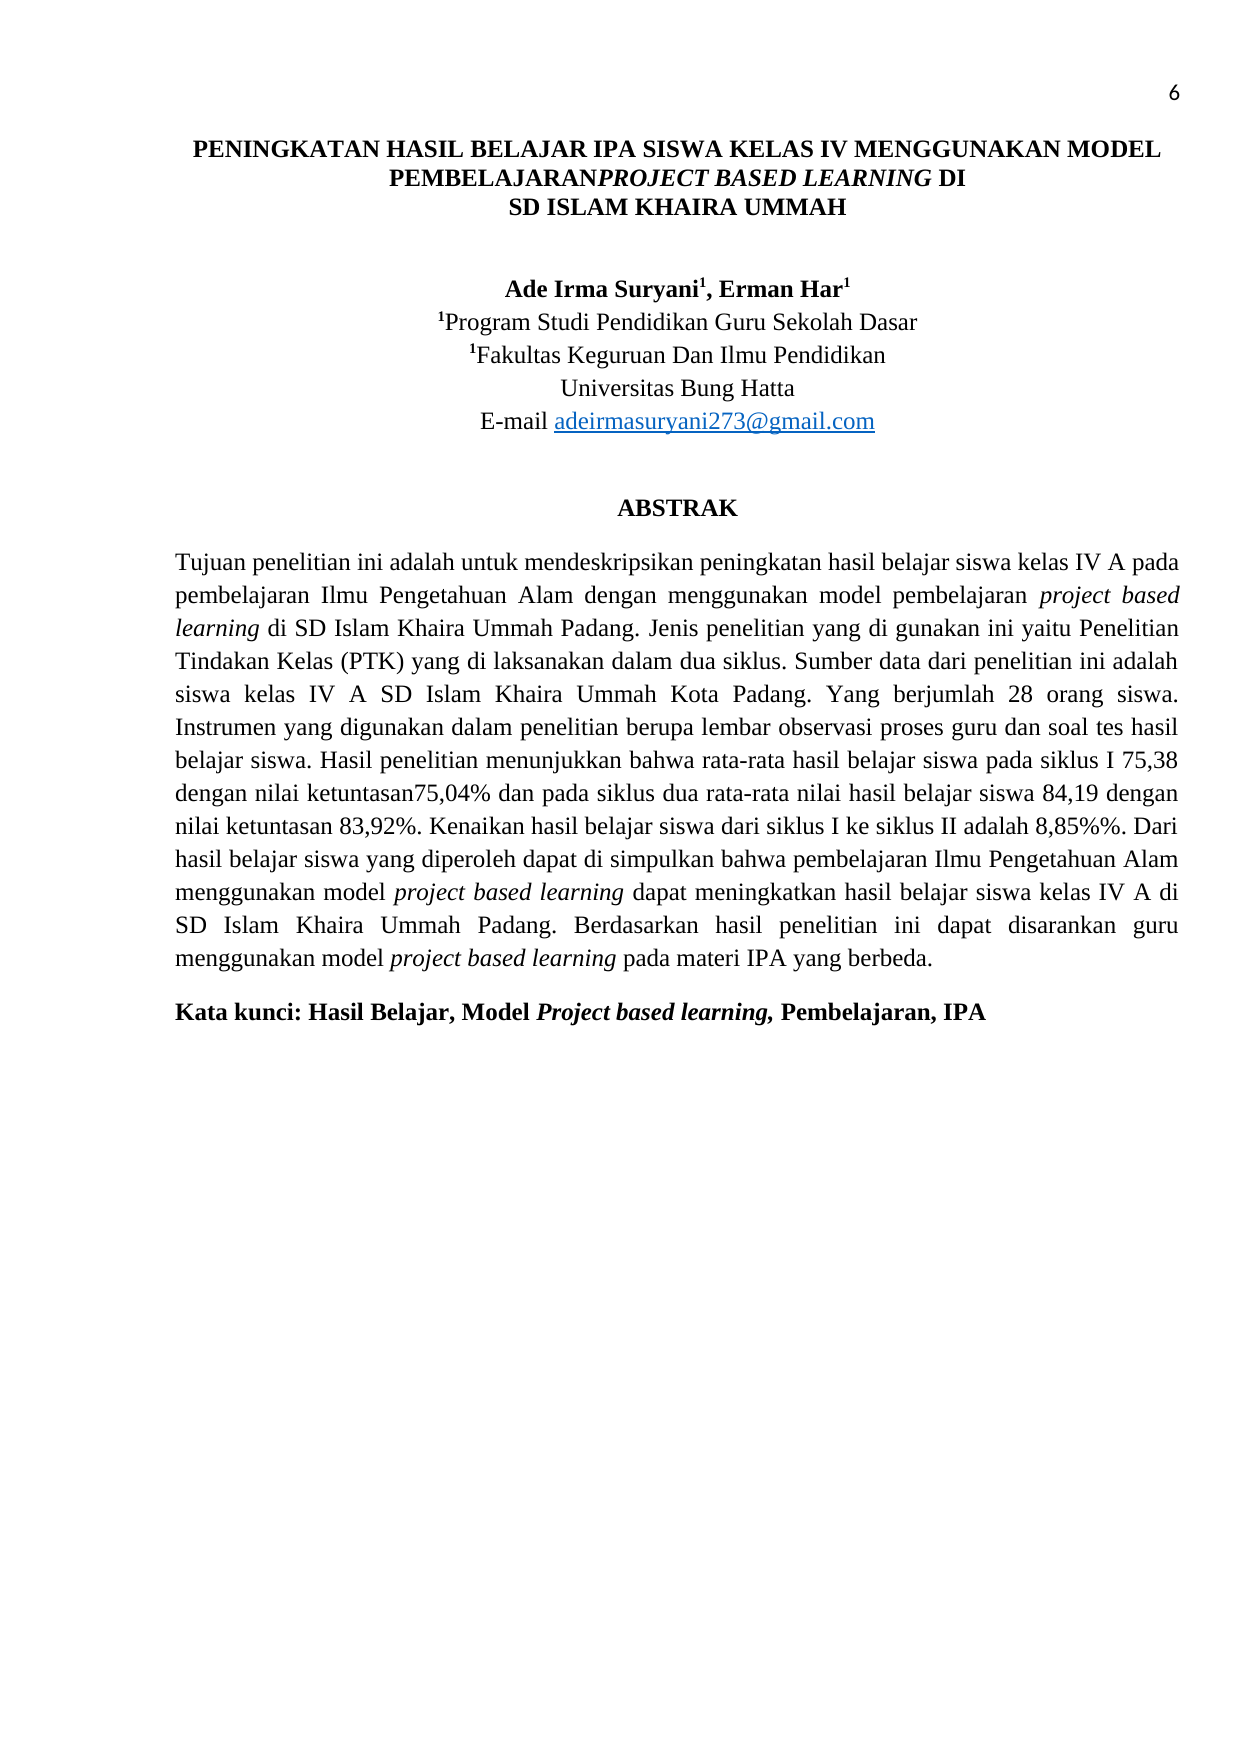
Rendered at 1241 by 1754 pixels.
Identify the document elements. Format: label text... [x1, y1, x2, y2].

text 1Fakultas Keguruan Dan Ilmu Pendidikan [175, 340, 1180, 369]
text PENINGKATAN HASIL BELAJAR IPA SISWA KELAS IV MENGGUNAKAN MODEL PEMBELAJARANPROJECT BASED LEARNING DI [175, 134, 1180, 192]
text SD ISLAM KHAIRA UMMAH [175, 192, 1180, 221]
text Tujuan penelitian ini adalah untuk mendeskripsikan peningkatan hasil belajar siswa kelas IV A pada pembelajaran Ilmu Pengetahuan Alam dengan menggunakan model pembelajaran project based learning di SD Islam Khaira Ummah Padang. Jenis penelitian yang di gunakan ini yaitu Penelitian Tindakan Kelas (PTK) yang di laksanakan dalam dua siklus. Sumber data dari penelitian ini adalah siswa kelas IV A SD Islam Khaira Ummah Kota Padang. Yang berjumlah 28 orang siswa. Instrumen yang digunakan dalam penelitian berupa lembar observasi proses guru dan soal tes hasil belajar siswa. Hasil penelitian menunjukkan bahwa rata-rata hasil belajar siswa pada siklus I 75,38 dengan nilai ketuntasan75,04% dan pada siklus dua rata-rata nilai hasil belajar siswa 84,19 dengan nilai ketuntasan 83,92%. Kenaikan hasil belajar siswa dari siklus I ke siklus II adalah 8,85%%. Dari hasil belajar siswa yang diperoleh dapat di simpulkan bahwa pembelajaran Ilmu Pengetahuan Alam menggunakan model project based learning dapat meningkatkan hasil belajar siswa kelas IV A di SD Islam Khaira Ummah Padang. Berdasarkan hasil penelitian ini dapat disarankan guru menggunakan model project based learning pada materi IPA yang berbeda. [175, 547, 1180, 972]
text Kata kunci: Hasil Belajar, Model Project based learning, Pembelajaran, IPA [175, 997, 1180, 1026]
text Universitas Bung Hatta [175, 373, 1180, 402]
text Ade Irma Suryani1, Erman Har1 [175, 274, 1180, 303]
text E-mail adeirmasuryani273@gmail.com [175, 406, 1180, 435]
text 1Program Studi Pendidikan Guru Sekolah Dasar [175, 307, 1180, 336]
text ABSTRAK [175, 493, 1180, 522]
